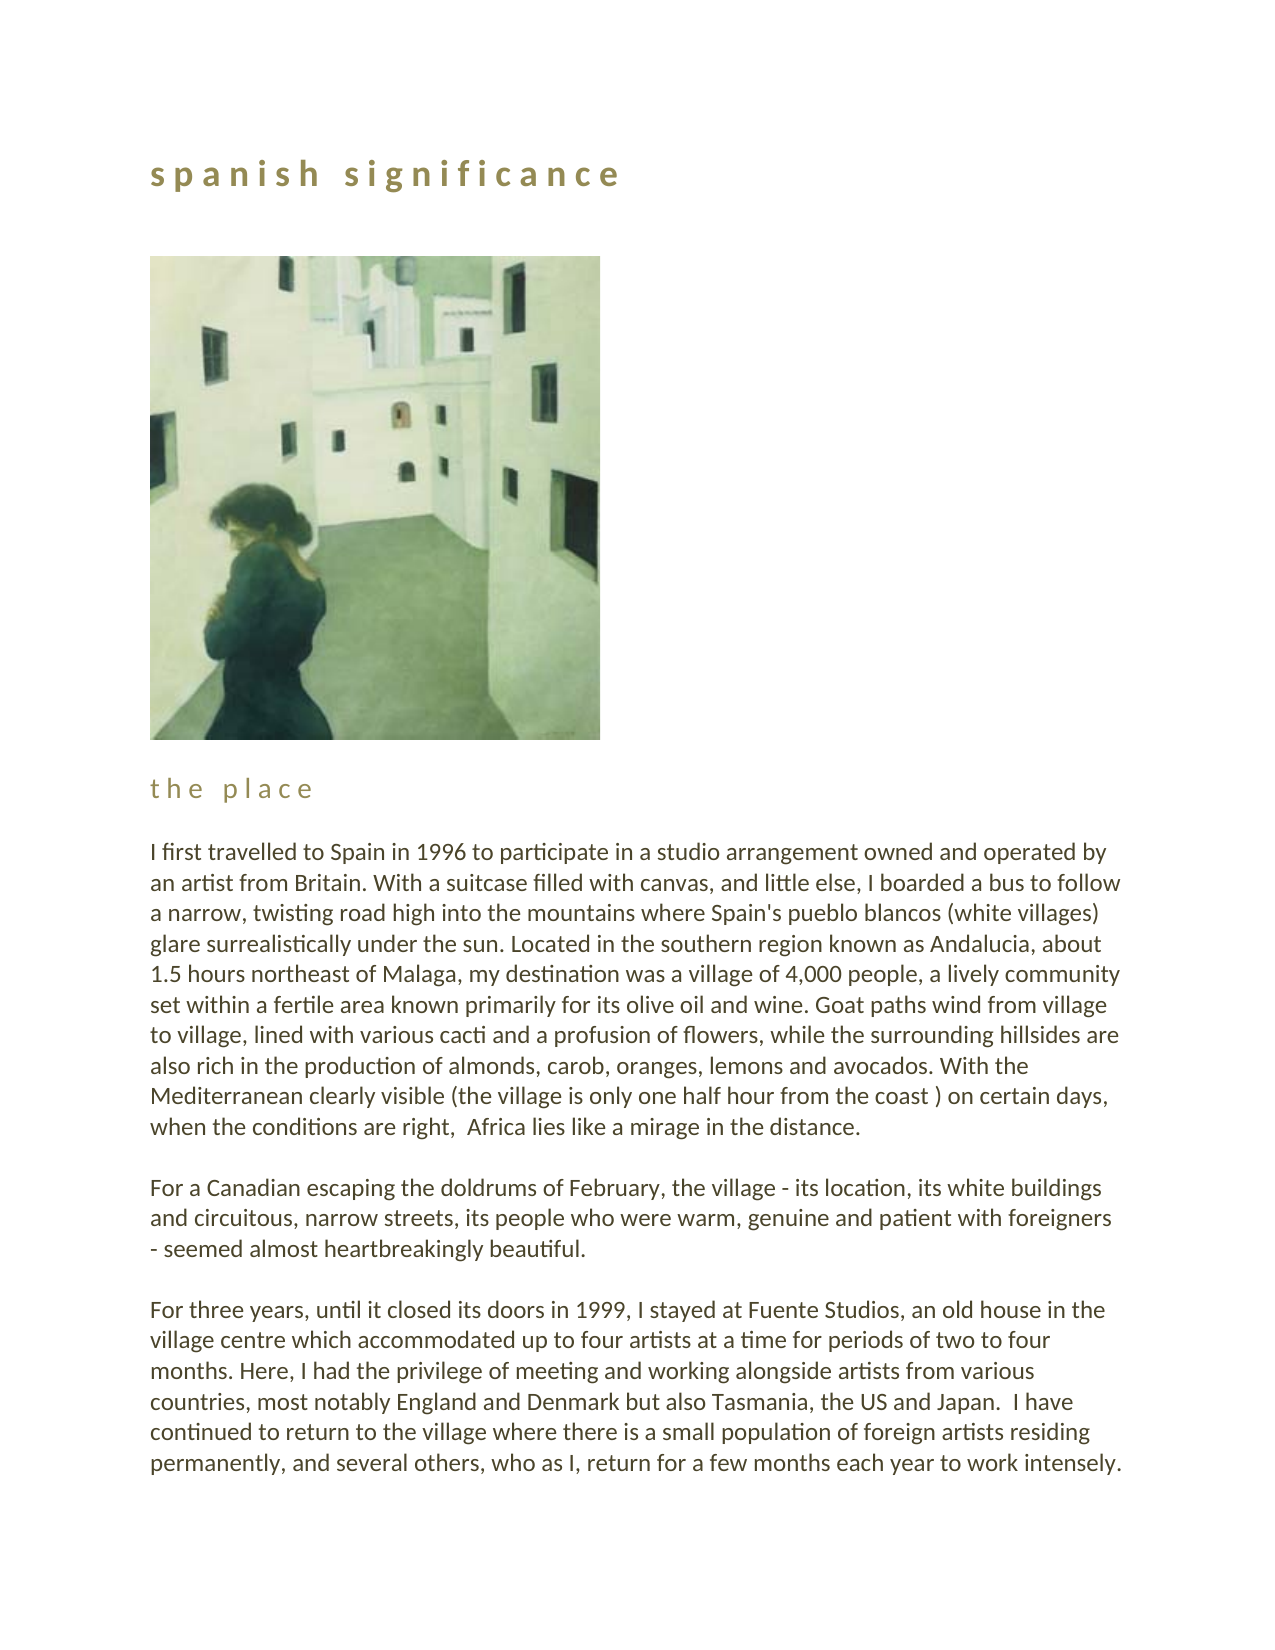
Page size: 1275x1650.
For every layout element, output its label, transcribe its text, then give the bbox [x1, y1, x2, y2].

text s p a n i s h s i g n i f i c a n c e [150, 150, 1125, 196]
picture [150, 256, 600, 740]
text t h e p l a c e I first travelled to Spain in 1996 to participate in a studio arrangement owned and operated by an artist from Britain. With a suitcase filled with canvas, and little else, I boarded a bus to follow a narrow, twisting road high into the mountains where Spain's pueblo blancos (white villages) glare surrealistically under the sun. Located in the southern region known as Andalucia, about 1.5 hours northeast of Malaga, my destination was a village of 4,000 people, a lively community set within a fertile area known primarily for its olive oil and wine. Goat paths wind from village to village, lined with various cacti and a profusion of flowers, while the surrounding hillsides are also rich in the production of almonds, carob, oranges, lemons and avocados. With the Mediterranean clearly visible (the village is only one half hour from the coast ) on certain days, when the conditions are right, Africa lies like a mirage in the distance. For a Canadian escaping the doldrums of February, the village - its location, its white buildings and circuitous, narrow streets, its people who were warm, genuine and patient with foreigners - seemed almost heartbreakingly beautiful. [150, 770, 1125, 1264]
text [150, 1264, 1125, 1477]
